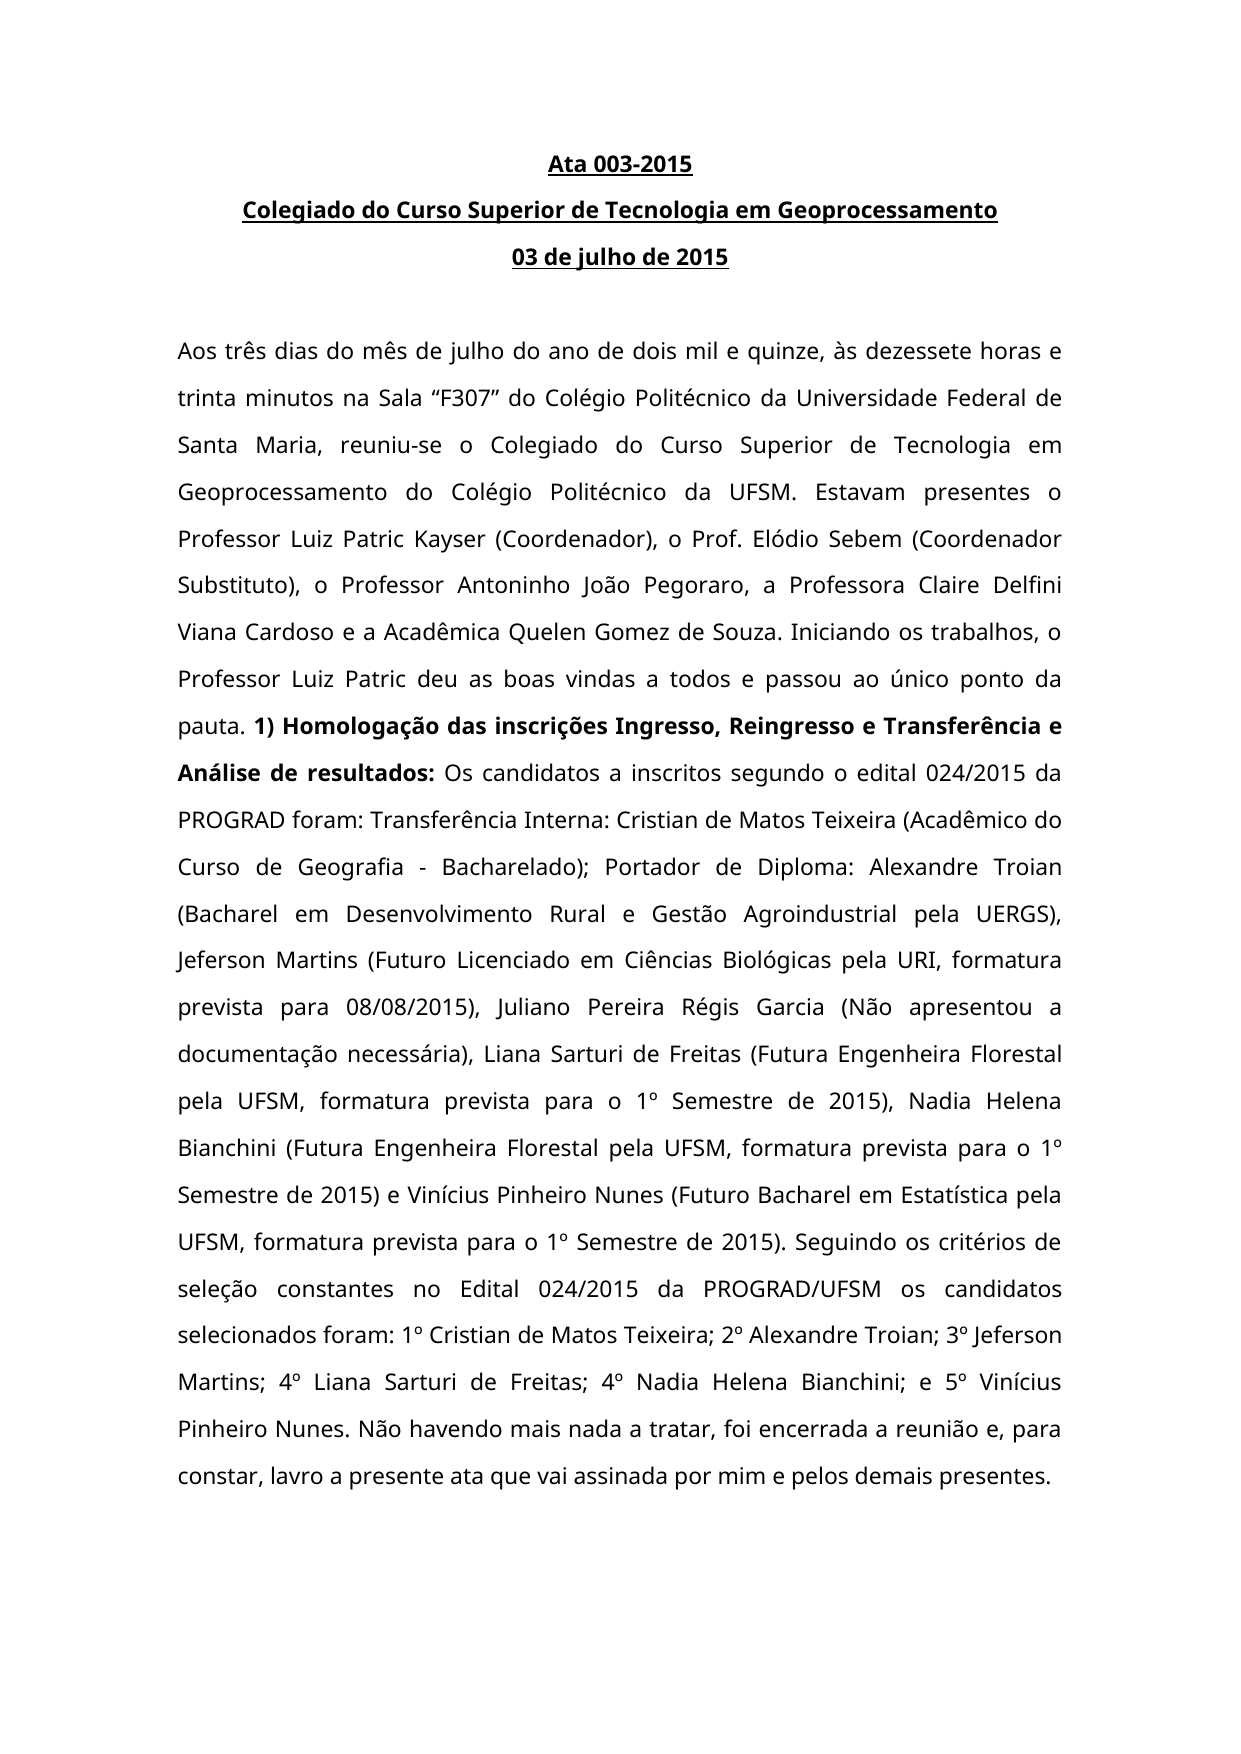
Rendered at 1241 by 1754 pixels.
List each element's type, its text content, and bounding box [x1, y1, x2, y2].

text 03 de julho de 2015 [177, 241, 1063, 273]
text Colegiado do Curso Superior de Tecnologia em Geoprocessamento [177, 194, 1063, 226]
text Ata 003-2015 [177, 148, 1063, 179]
text Aos três dias do mês de julho do ano de dois mil e quinze, às dezessete horas e trinta minutos na Sala “F307” do Colégio Politécnico da Universidade Federal de Santa Maria, reuniu-se o Colegiado do Curso Superior de Tecnologia em Geoprocessamento do Colégio Politécnico da UFSM. Estavam presentes o Professor Luiz Patric Kayser (Coordenador), o Prof. Elódio Sebem (Coordenador Substituto), o Professor Antoninho João Pegoraro, a Professora Claire Delfini Viana Cardoso e a Acadêmica Quelen Gomez de Souza. Iniciando os trabalhos, o Professor Luiz Patric deu as boas vindas a todos e passou ao único ponto da pauta. 1) Homologação das inscrições Ingresso, Reingresso e Transferência e Análise de resultados: Os candidatos a inscritos segundo o edital 024/2015 da PROGRAD foram: Transferência Interna: Cristian de Matos Teixeira (Acadêmico do Curso de Geografia - Bacharelado); Portador de Diploma: Alexandre Troian (Bacharel em Desenvolvimento Rural e Gestão Agroindustrial pela UERGS), Jeferson Martins (Futuro Licenciado em Ciências Biológicas pela URI, formatura prevista para 08/08/2015), Juliano Pereira Régis Garcia (Não apresentou a documentação necessária), Liana Sarturi de Freitas (Futura Engenheira Florestal pela UFSM, formatura prevista para o 1º Semestre de 2015), Nadia Helena Bianchini (Futura Engenheira Florestal pela UFSM, formatura prevista para o 1º Semestre de 2015) e Vinícius Pinheiro Nunes (Futuro Bacharel em Estatística pela UFSM, formatura prevista para o 1º Semestre de 2015). Seguindo os critérios de seleção constantes no Edital 024/2015 da PROGRAD/UFSM os candidatos selecionados foram: 1º Cristian de Matos Teixeira; 2º Alexandre Troian; 3º Jeferson Martins; 4º Liana Sarturi de Freitas; 4º Nadia Helena Bianchini; e 5º Vinícius Pinheiro Nunes. Não havendo mais nada a tratar, foi encerrada a reunião e, para constar, lavro a presente ata que vai assinada por mim e pelos demais presentes. [177, 335, 1063, 1491]
